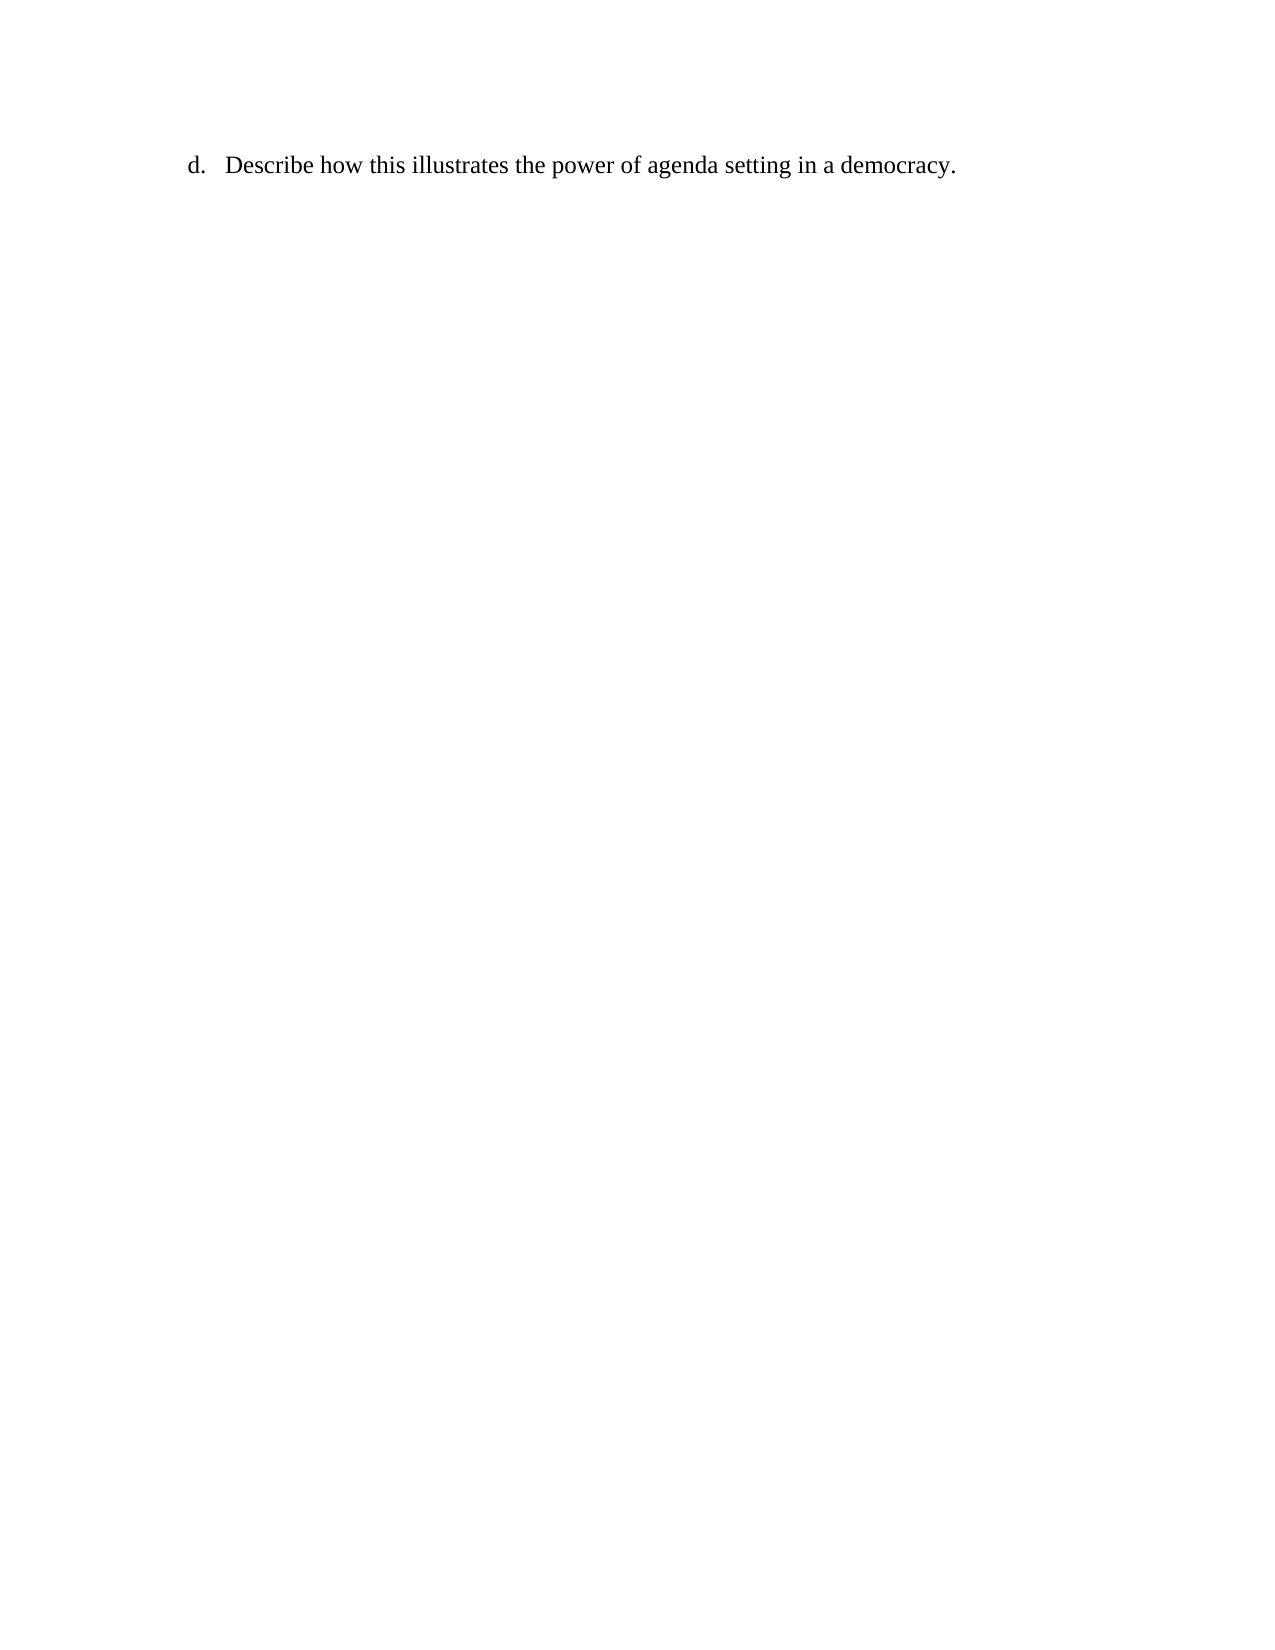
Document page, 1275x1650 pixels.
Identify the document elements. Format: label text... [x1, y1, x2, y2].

list Describe how this illustrates the power of agenda setting in a democracy. [187, 150, 1125, 179]
